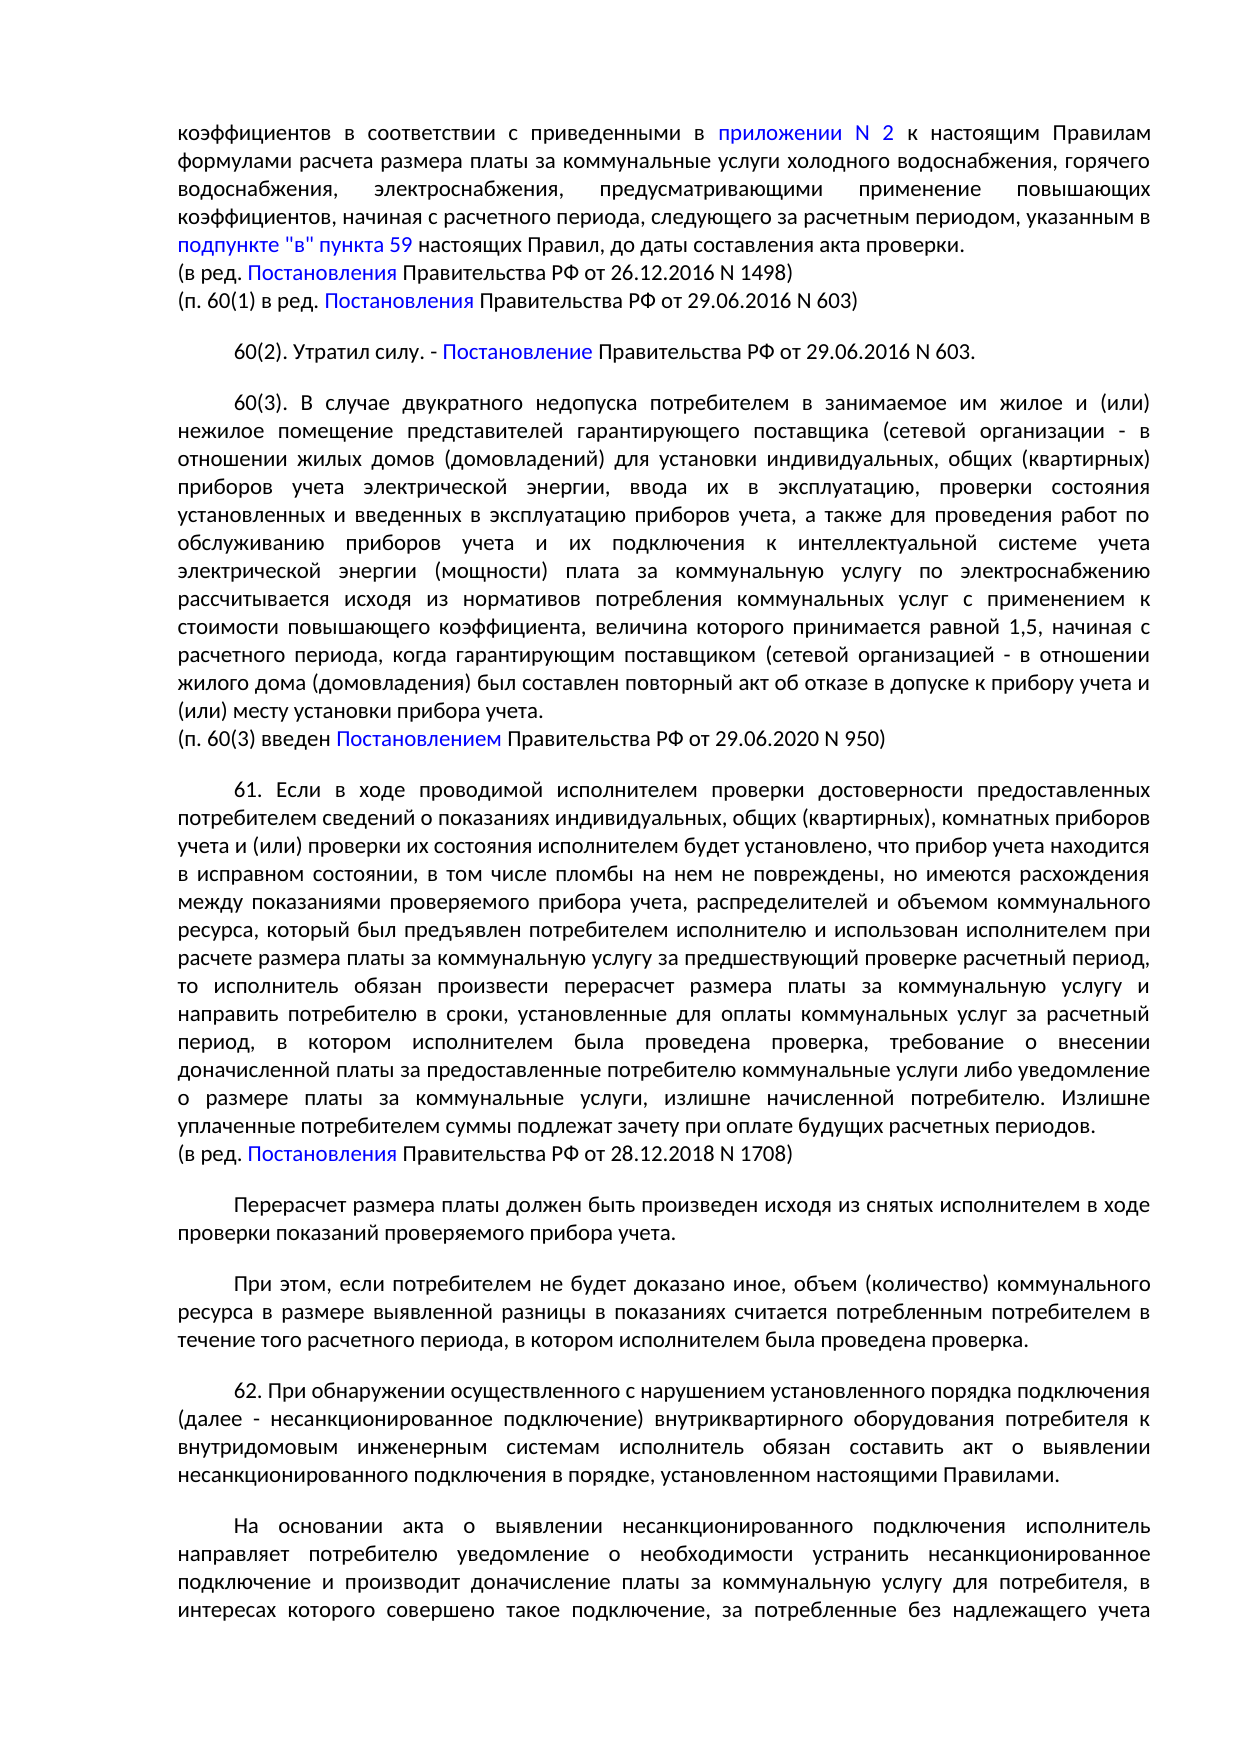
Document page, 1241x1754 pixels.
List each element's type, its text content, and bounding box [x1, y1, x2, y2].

text При этом, если потребителем не будет доказано иное, объем (количество) коммунального ресурса в размере выявленной разницы в показаниях считается потребленным потребителем в течение того расчетного периода, в котором исполнителем была проведена проверка. [177, 1269, 1152, 1353]
text 61. Если в ходе проводимой исполнителем проверки достоверности предоставленных потребителем сведений о показаниях индивидуальных, общих (квартирных), комнатных приборов учета и (или) проверки их состояния исполнителем будет установлено, что прибор учета находится в исправном состоянии, в том числе пломбы на нем не повреждены, но имеются расхождения между показаниями проверяемого прибора учета, распределителей и объемом коммунального ресурса, который был предъявлен потребителем исполнителю и использован исполнителем при расчете размера платы за коммунальную услугу за предшествующий проверке расчетный период, то исполнитель обязан произвести перерасчет размера платы за коммунальную услугу и направить потребителю в сроки, установленные для оплаты коммунальных услуг за расчетный период, в котором исполнителем была проведена проверка, требование о внесении доначисленной платы за предоставленные потребителю коммунальные услуги либо уведомление о размере платы за коммунальные услуги, излишне начисленной потребителю. Излишне уплаченные потребителем суммы подлежат зачету при оплате будущих расчетных периодов. [177, 775, 1152, 1139]
text (в ред. Постановления Правительства РФ от 28.12.2018 N 1708) [177, 1139, 1152, 1168]
text 60(3). В случае двукратного недопуска потребителем в занимаемое им жилое и (или) нежилое помещение представителей гарантирующего поставщика (сетевой организации - в отношении жилых домов (домовладений) для установки индивидуальных, общих (квартирных) приборов учета электрической энергии, ввода их в эксплуатацию, проверки состояния установленных и введенных в эксплуатацию приборов учета, а также для проведения работ по обслуживанию приборов учета и их подключения к интеллектуальной системе учета электрической энергии (мощности) плата за коммунальную услугу по электроснабжению рассчитывается исходя из нормативов потребления коммунальных услуг с применением к стоимости повышающего коэффициента, величина которого принимается равной 1,5, начиная с расчетного периода, когда гарантирующим поставщиком (сетевой организацией - в отношении жилого дома (домовладения) был составлен повторный акт об отказе в допуске к прибору учета и (или) месту установки прибора учета. [177, 388, 1152, 724]
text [177, 1511, 1152, 1623]
text Перерасчет размера платы должен быть произведен исходя из снятых исполнителем в ходе проверки показаний проверяемого прибора учета. [177, 1191, 1152, 1247]
text 62. При обнаружении осуществленного с нарушением установленного порядка подключения (далее - несанкционированное подключение) внутриквартирного оборудования потребителя к внутридомовым инженерным системам исполнитель обязан составить акт о выявлении несанкционированного подключения в порядке, установленном настоящими Правилами. [177, 1376, 1152, 1488]
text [177, 118, 1152, 258]
text 60(2). Утратил силу. - Постановление Правительства РФ от 29.06.2016 N 603. [177, 337, 1152, 365]
text (п. 60(1) в ред. Постановления Правительства РФ от 29.06.2016 N 603) [177, 286, 1152, 314]
text (п. 60(3) введен Постановлением Правительства РФ от 29.06.2020 N 950) [177, 724, 1152, 752]
text (в ред. Постановления Правительства РФ от 26.12.2016 N 1498) [177, 258, 1152, 286]
